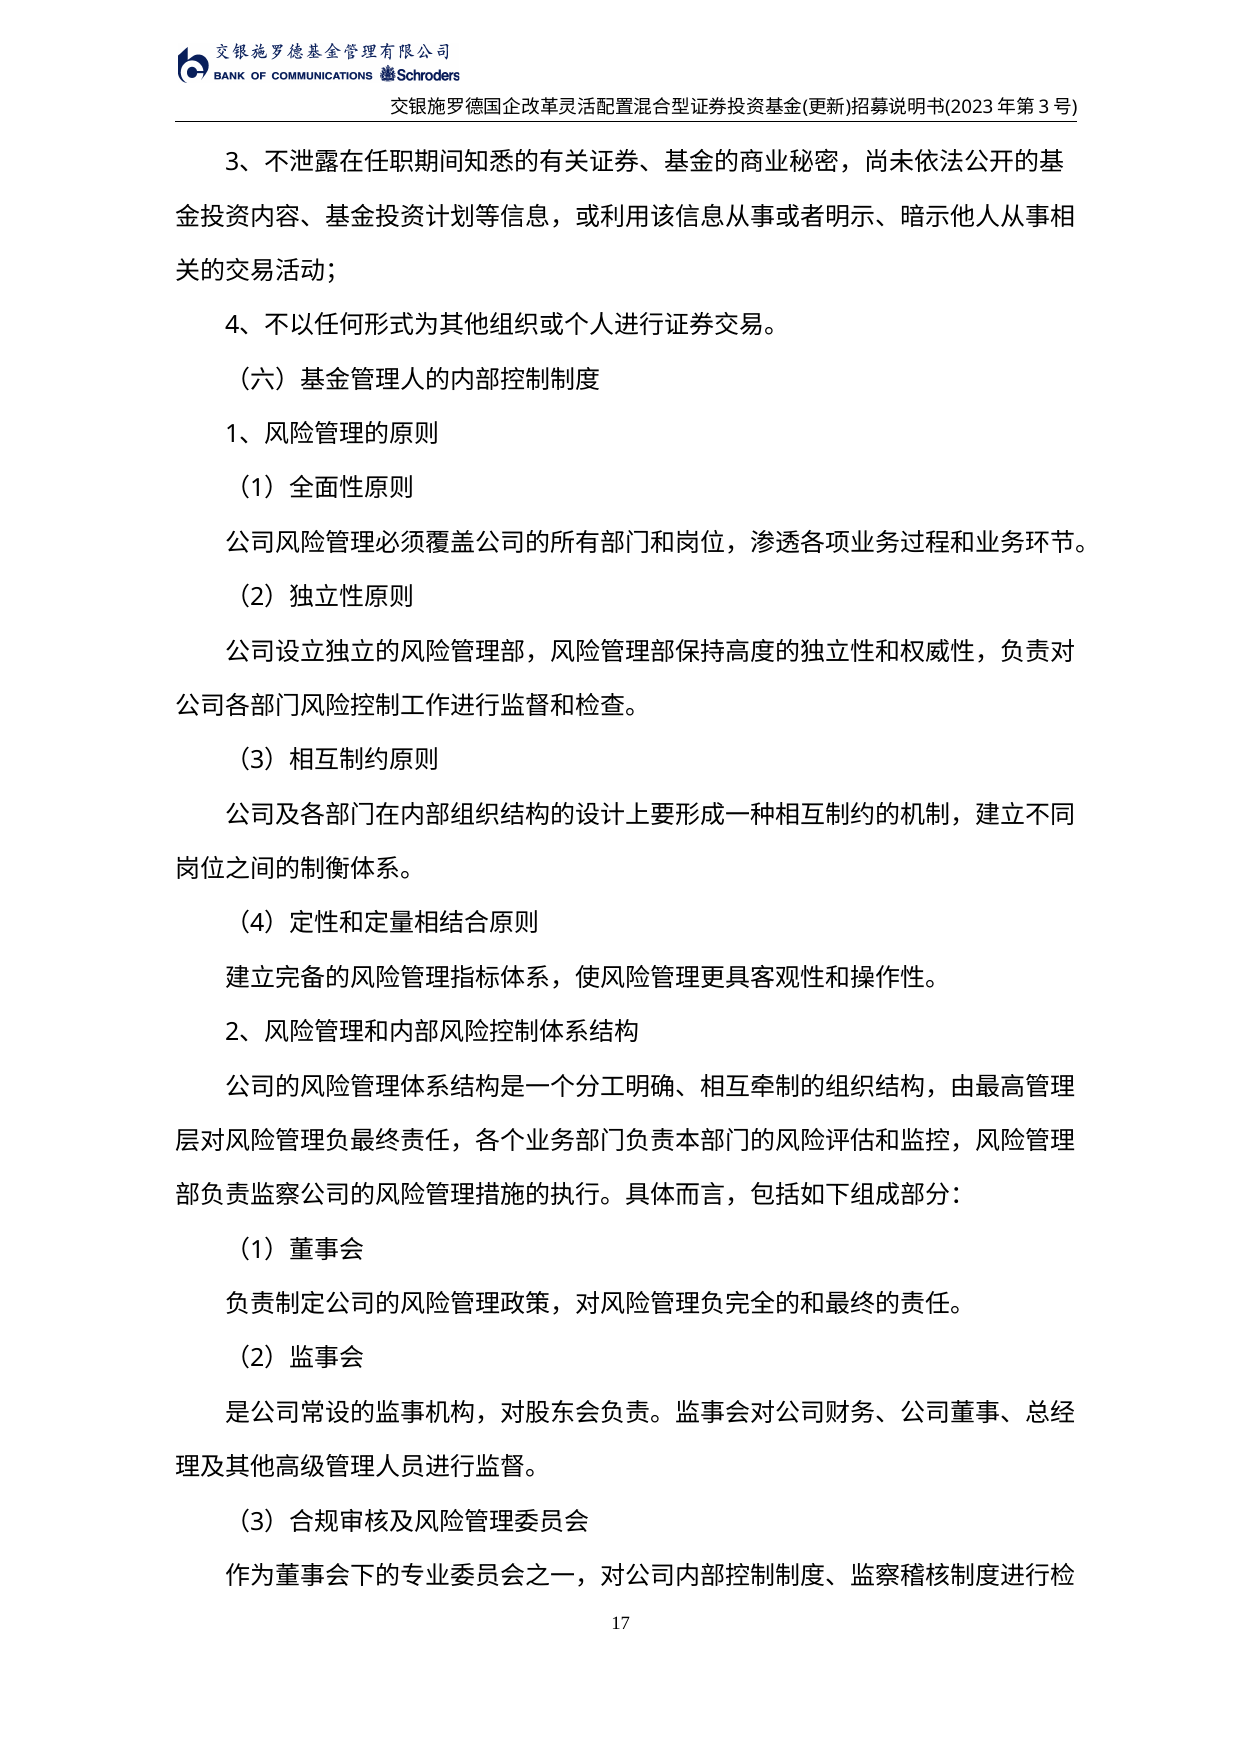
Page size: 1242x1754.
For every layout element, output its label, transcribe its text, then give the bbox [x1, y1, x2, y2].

text （1）董事会 [175, 1229, 1077, 1265]
text 负责制定公司的风险管理政策，对风险管理负完全的和最终的责任。 [175, 1283, 1077, 1320]
picture [178, 43, 460, 83]
text 4、不以任何形式为其他组织或个人进行证券交易。 [175, 305, 1077, 341]
text （六）基金管理人的内部控制制度 [175, 359, 1077, 395]
text （3）合规审核及风险管理委员会 [175, 1501, 1077, 1537]
text 公司及各部门在内部组织结构的设计上要形成一种相互制约的机制，建立不同岗位之间的制衡体系。 [175, 794, 1077, 885]
text 公司的风险管理体系结构是一个分工明确、相互牵制的组织结构，由最高管理层对风险管理负最终责任，各个业务部门负责本部门的风险评估和监控，风险管理部负责监察公司的风险管理措施的执行。具体而言，包括如下组成部分： [175, 1066, 1077, 1211]
text 2、风险管理和内部风险控制体系结构 [175, 1012, 1077, 1048]
text 是公司常设的监事机构，对股东会负责。监事会对公司财务、公司董事、总经理及其他高级管理人员进行监督。 [175, 1392, 1077, 1483]
text 3、不泄露在任职期间知悉的有关证券、基金的商业秘密，尚未依法公开的基金投资内容、基金投资计划等信息，或利用该信息从事或者明示、暗示他人从事相关的交易活动； [175, 142, 1077, 287]
text 建立完备的风险管理指标体系，使风险管理更具客观性和操作性。 [175, 957, 1077, 993]
text 公司设立独立的风险管理部，风险管理部保持高度的独立性和权威性，负责对公司各部门风险控制工作进行监督和检查。 [175, 631, 1077, 722]
text （2）独立性原则 [175, 577, 1077, 613]
text （1）全面性原则 [175, 468, 1077, 504]
text 公司风险管理必须覆盖公司的所有部门和岗位，渗透各项业务过程和业务环节。 [175, 522, 1077, 558]
text （3）相互制约原则 [175, 740, 1077, 776]
text （2）监事会 [175, 1338, 1077, 1374]
text 1、风险管理的原则 [175, 413, 1077, 450]
text （4）定性和定量相结合原则 [175, 903, 1077, 939]
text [175, 1555, 1077, 1592]
